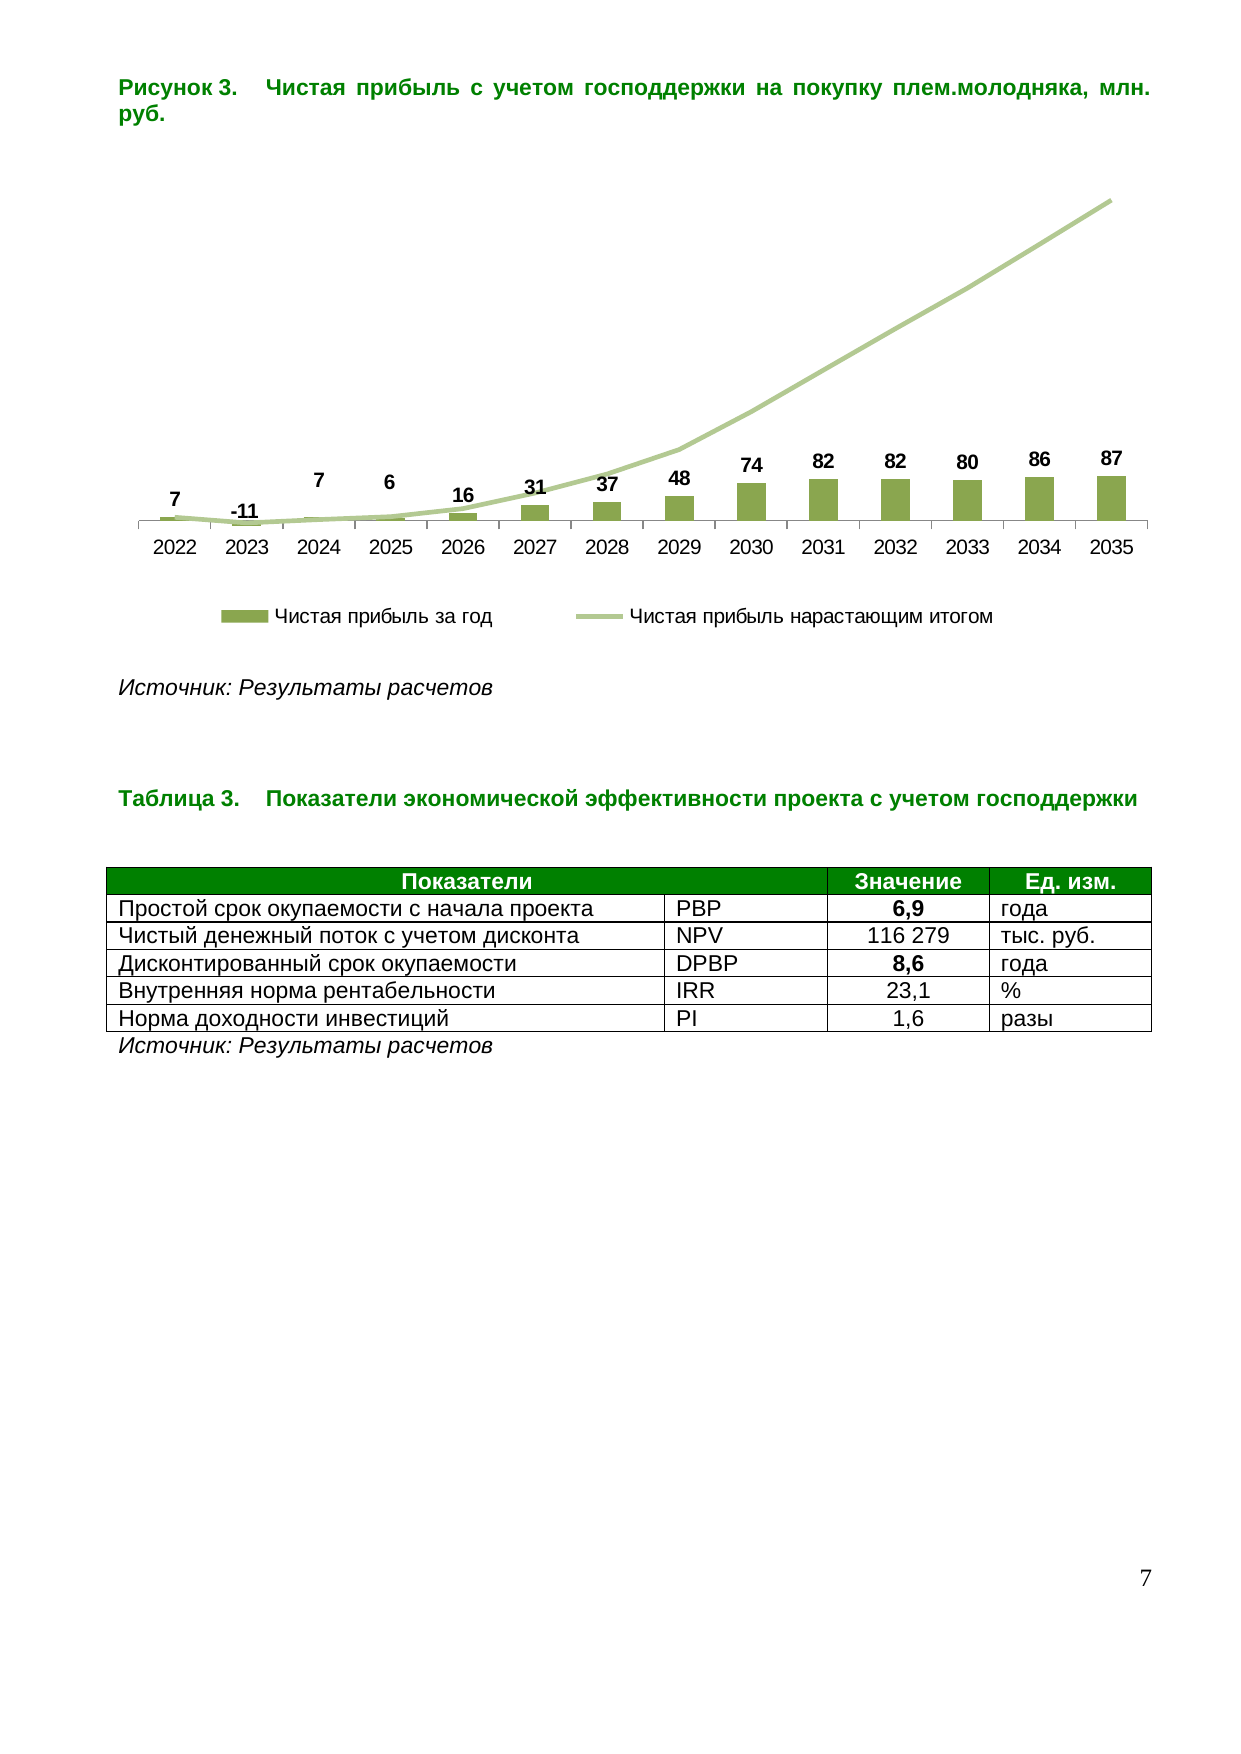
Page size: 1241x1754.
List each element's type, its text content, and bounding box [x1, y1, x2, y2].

table_header Показатели [107, 868, 827, 894]
table_cell DPBP [665, 950, 827, 976]
table_cell PI [665, 1005, 827, 1031]
table_cell 1,6 [828, 1005, 989, 1031]
table_cell Дисконтированный срок окупаемости [107, 950, 664, 976]
table_cell тыс. руб. [990, 923, 1151, 949]
table_cell разы [990, 1005, 1151, 1031]
table_cell 116 279 [828, 923, 989, 949]
table_cell % [990, 977, 1151, 1004]
table_cell NPV [665, 923, 827, 949]
table_cell Внутренняя норма рентабельности [107, 977, 664, 1004]
table_cell 8,6 [828, 950, 989, 976]
list Чистая прибыль с учетом господдержки на покупку плем.молодняка, млн. руб. [118, 74, 1152, 127]
table_header Ед. изм. [990, 868, 1151, 894]
table_cell Простой срок окупаемости с начала проекта [107, 895, 664, 921]
table_cell года [990, 895, 1151, 921]
subtitle Источник: Результаты расчетов [118, 674, 1152, 700]
table_cell Чистый денежный поток с учетом дисконта [107, 923, 664, 949]
table_cell 6,9 [828, 895, 989, 921]
table_header Значение [828, 868, 989, 894]
table_cell 23,1 [828, 977, 989, 1004]
table_cell Норма доходности инвестиций [107, 1005, 664, 1031]
table_cell года [990, 950, 1151, 976]
table_cell PBP [665, 895, 827, 921]
list Показатели экономической эффективности проекта с учетом господдержки [118, 785, 1152, 811]
subtitle Источник: Результаты расчетов [118, 1032, 1152, 1058]
table_cell IRR [665, 977, 827, 1004]
